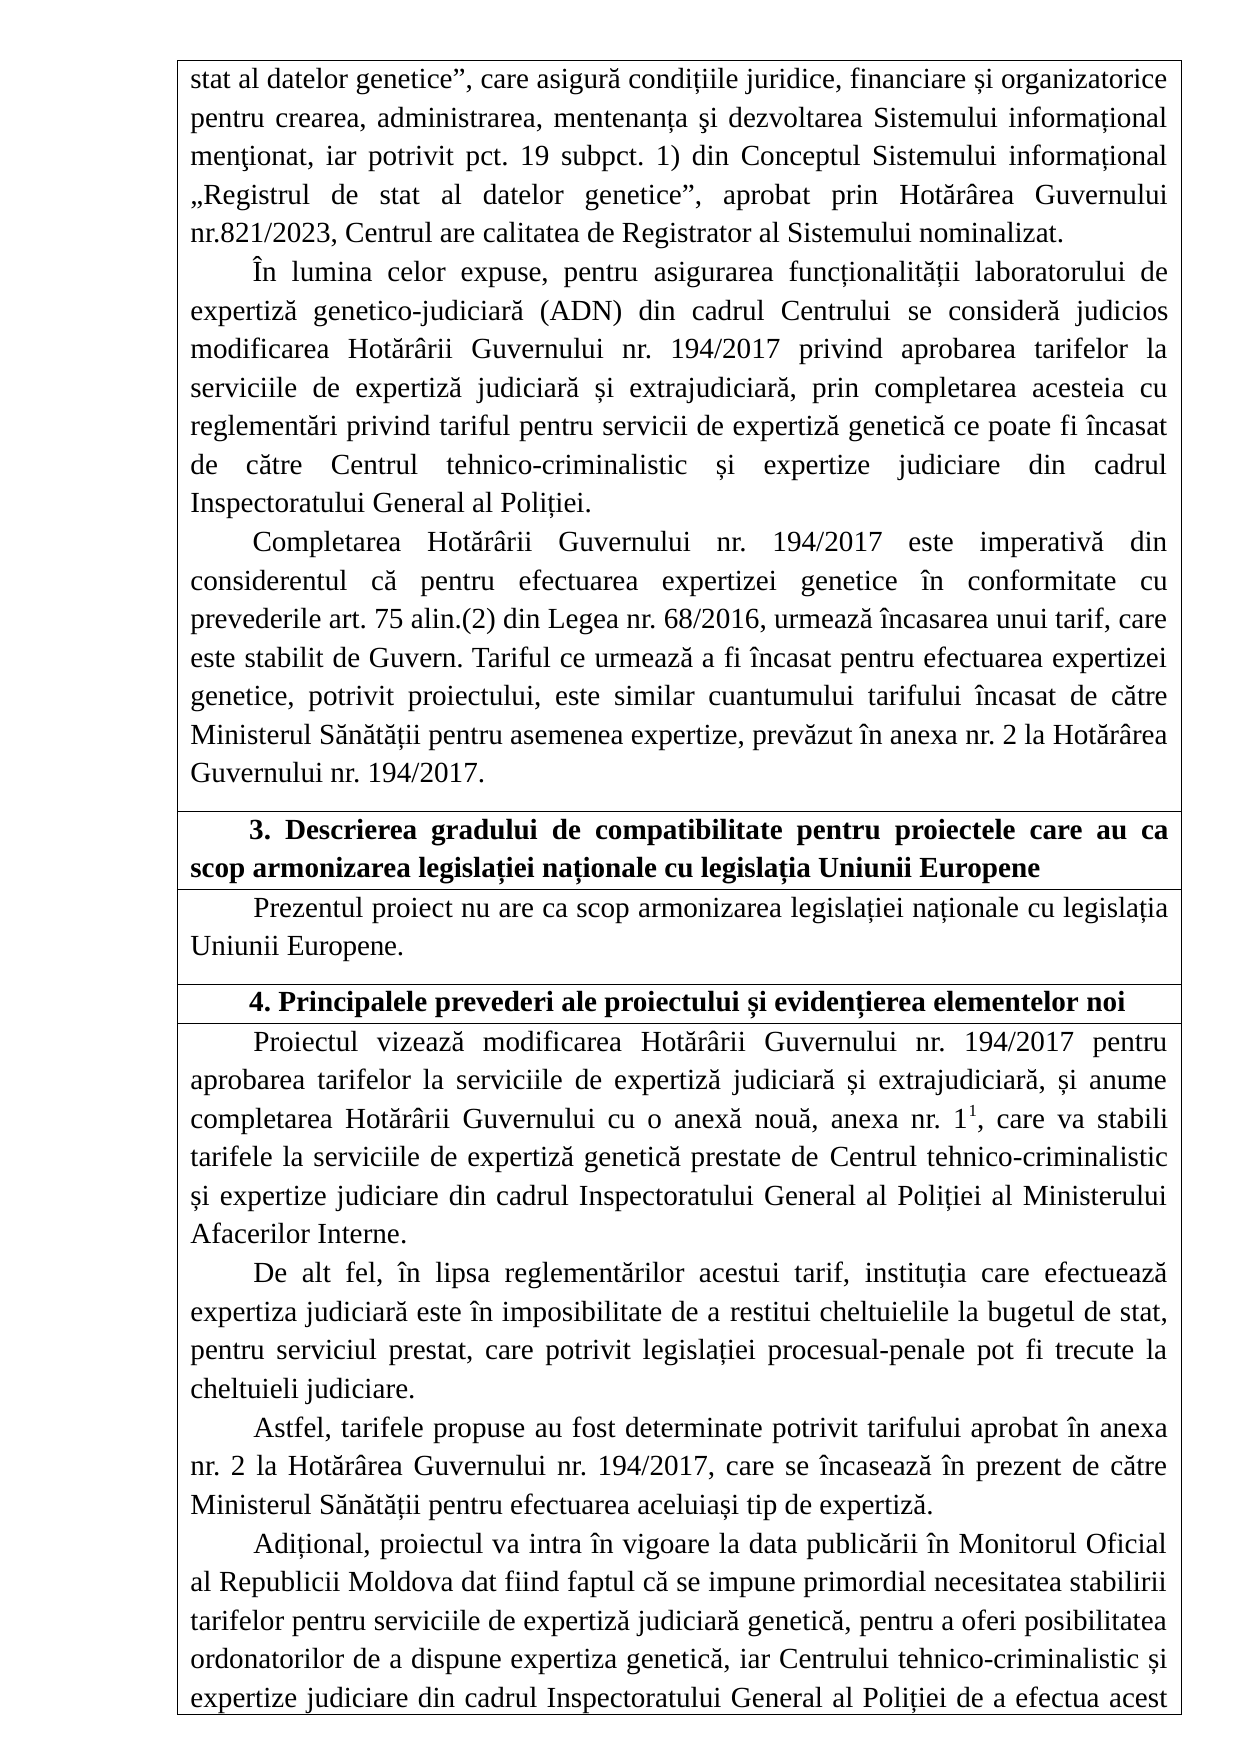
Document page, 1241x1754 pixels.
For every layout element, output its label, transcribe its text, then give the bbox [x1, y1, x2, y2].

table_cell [178, 61, 1181, 811]
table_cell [178, 1024, 1181, 1713]
table_cell 4. Principalele prevederi ale proiectului și evidențierea elementelor noi [178, 985, 1181, 1023]
table_cell Prezentul proiect nu are ca scop armonizarea legislației naționale cu legislația Uniunii Europene. [178, 890, 1181, 984]
table_cell 3. Descrierea gradului de compatibilitate pentru proiectele care au ca scop armonizarea legislației naționale cu legislația Uniunii Europene [178, 812, 1181, 889]
